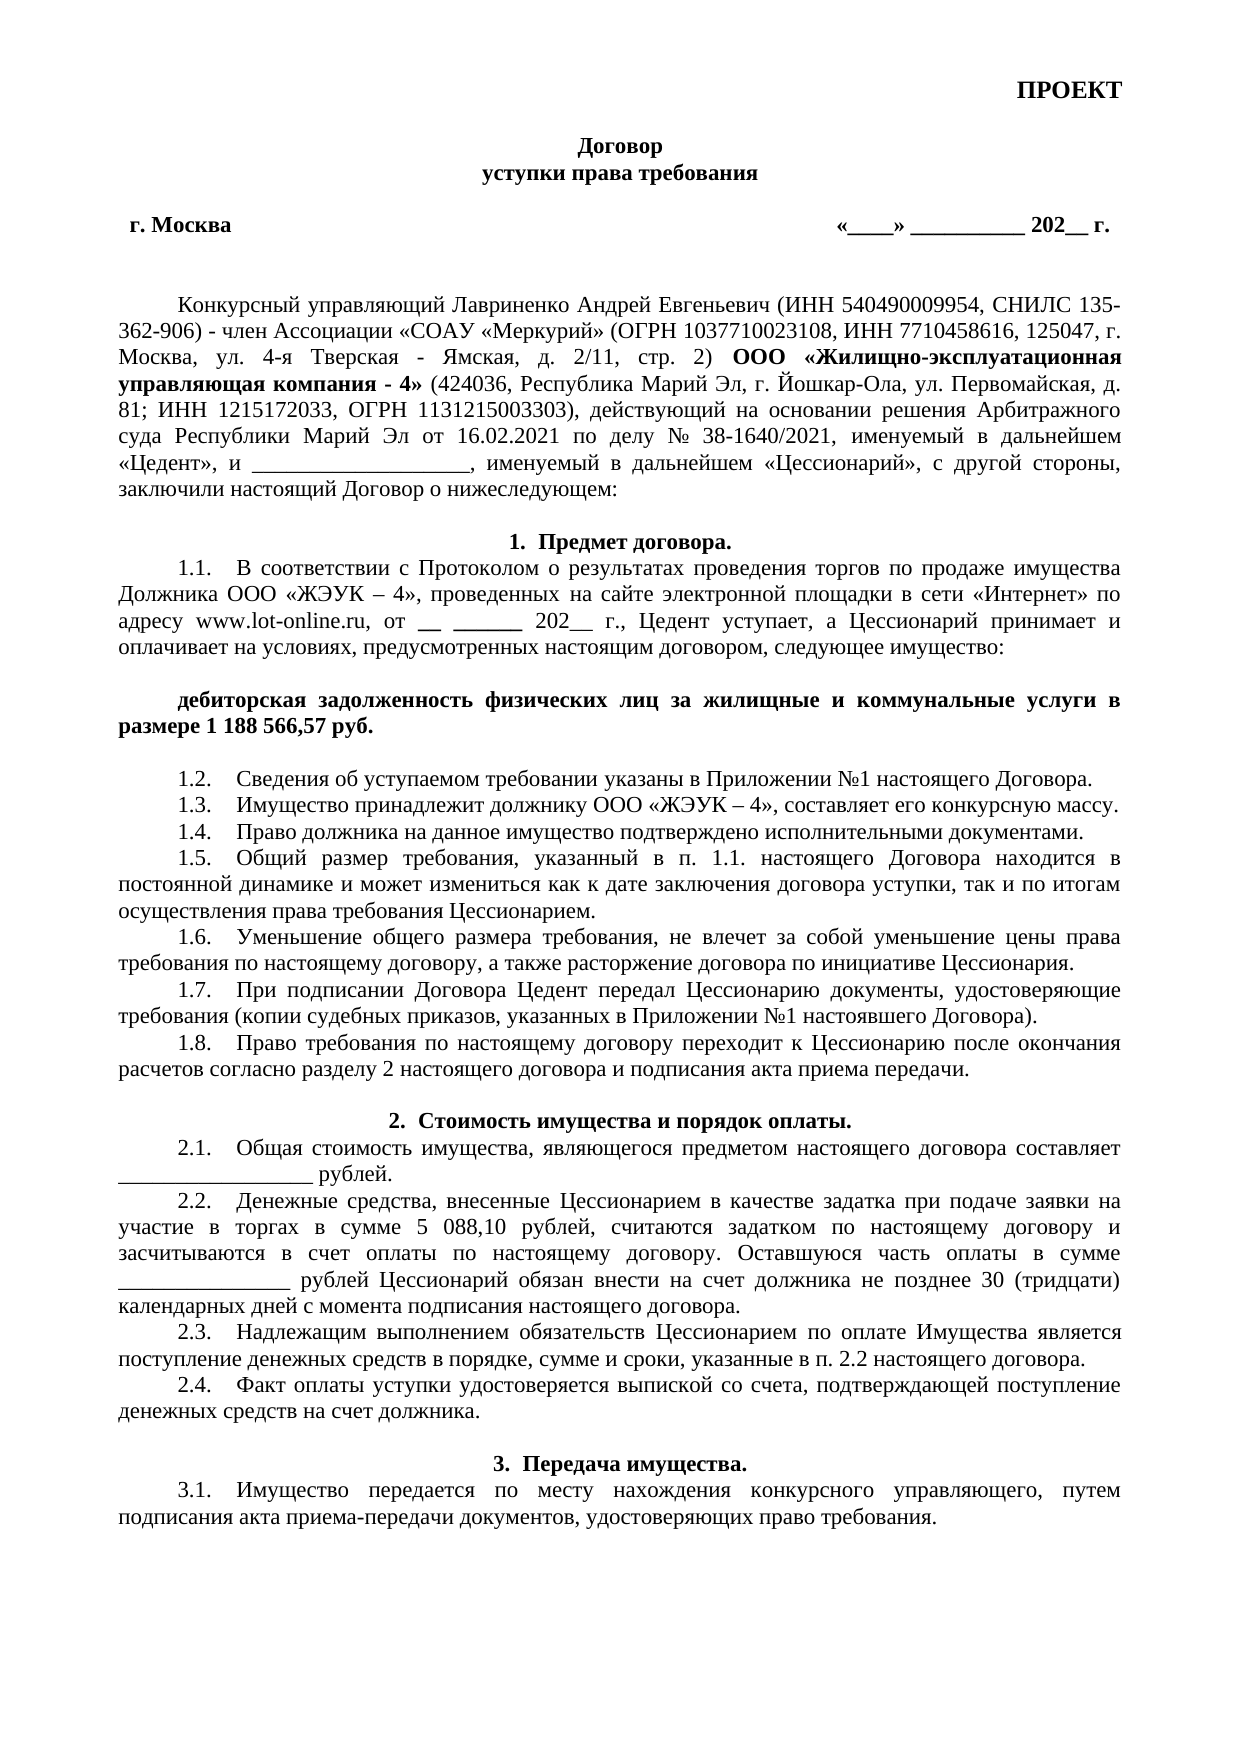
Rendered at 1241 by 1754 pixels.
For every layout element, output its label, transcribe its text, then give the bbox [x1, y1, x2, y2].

table_header г. Москва [118, 212, 619, 238]
list В соответствии с Протоколом о результатах проведения торгов по продаже имущества Должника ООО «ЖЭУК – 4», проведенных на сайте электронной площадки в сети «Интернет» по адресу www.lot-online.ru, от __ ______ 202__ г., Цедент уступает, а Цессионарий принимает и оплачивает на условиях, предусмотренных настоящим договором, следующее имущество: [118, 554, 1122, 659]
title Общая стоимость имущества, являющегося предметом настоящего договора составляет _________________ рублей. [118, 1134, 1122, 1187]
list Имущество передается по месту нахождения конкурсного управляющего, путем подписания акта приема-передачи документов, удостоверяющих право требования. [118, 1477, 1122, 1529]
list Имущество принадлежит должнику ООО «ЖЭУК – 4», составляет его конкурсную массу. [118, 791, 1122, 818]
text Конкурсный управляющий Лавриненко Андрей Евгеньевич (ИНН 540490009954, СНИЛС 135-362-906) - член Ассоциации «СОАУ «Меркурий» (ОГРН 1037710023108, ИНН 7710458616, 125047, г. Москва, ул. 4-я Тверская - Ямская, д. 2/11, стр. 2) ООО «Жилищно-эксплуатационная управляющая компания - 4» (424036, Республика Марий Эл, г. Йошкар-Ола, ул. Первомайская, д. 81; ИНН 1215172033, ОГРН 1131215003303), действующий на основании решения Арбитражного суда Республики Марий Эл от 16.02.2021 по делу № 38-1640/2021, именуемый в дальнейшем «Цедент», и ___________________, именуемый в дальнейшем «Цессионарий», с другой стороны, заключили настоящий Договор о нижеследующем: [118, 291, 1122, 501]
text дебиторская задолженность физических лиц за жилищные и коммунальные услуги в размере 1 188 566,57 руб. [118, 686, 1122, 739]
title Факт оплаты уступки удостоверяется выпиской со счета, подтверждающей поступление денежных средств на счет должника. [118, 1371, 1122, 1424]
title Договор [118, 132, 1122, 159]
title Стоимость имущества и порядок оплаты. [118, 1108, 1122, 1134]
title Денежные средства, внесенные Цессионарием в качестве задатка при подаче заявки на участие в торгах в сумме 5 088,10 рублей, считаются задатком по настоящему договору и засчитываются в счет оплаты по настоящему договору. Оставшуюся часть оплаты в сумме _______________ рублей Цессионарий обязан внести на счет должника не позднее 30 (тридцати) календарных дней с момента подписания настоящего договора. [118, 1187, 1122, 1318]
title Предмет договора. [118, 528, 1122, 554]
list Сведения об уступаемом требовании указаны в Приложении №1 настоящего Договора. [118, 765, 1122, 791]
list Право требования по настоящему договору переходит к Цессионарию после окончания расчетов согласно разделу 2 настоящего договора и подписания акта приема передачи. [118, 1028, 1122, 1081]
title Надлежащим выполнением обязательств Цессионарием по оплате Имущества является поступление денежных средств в порядке, сумме и сроки, указанные в п. 2.2 настоящего договора. [118, 1318, 1122, 1371]
title уступки права требования [118, 159, 1122, 185]
list Уменьшение общего размера требования, не влечет за собой уменьшение цены права требования по настоящему договору, а также расторжение договора по инициативе Цессионария. [118, 923, 1122, 976]
list Право должника на данное имущество подтверждено исполнительными документами. [118, 818, 1122, 844]
table_header «____» __________ 202__ г. [620, 212, 1121, 238]
list При подписании Договора Цедент передал Цессионарию документы, удостоверяющие требования (копии судебных приказов, указанных в Приложении №1 настоявшего Договора). [118, 976, 1122, 1028]
title Передача имущества. [118, 1450, 1122, 1477]
list Общий размер требования, указанный в п. 1.1. настоящего Договора находится в постоянной динамике и может измениться как к дате заключения договора уступки, так и по итогам осуществления права требования Цессионарием. [118, 844, 1122, 923]
